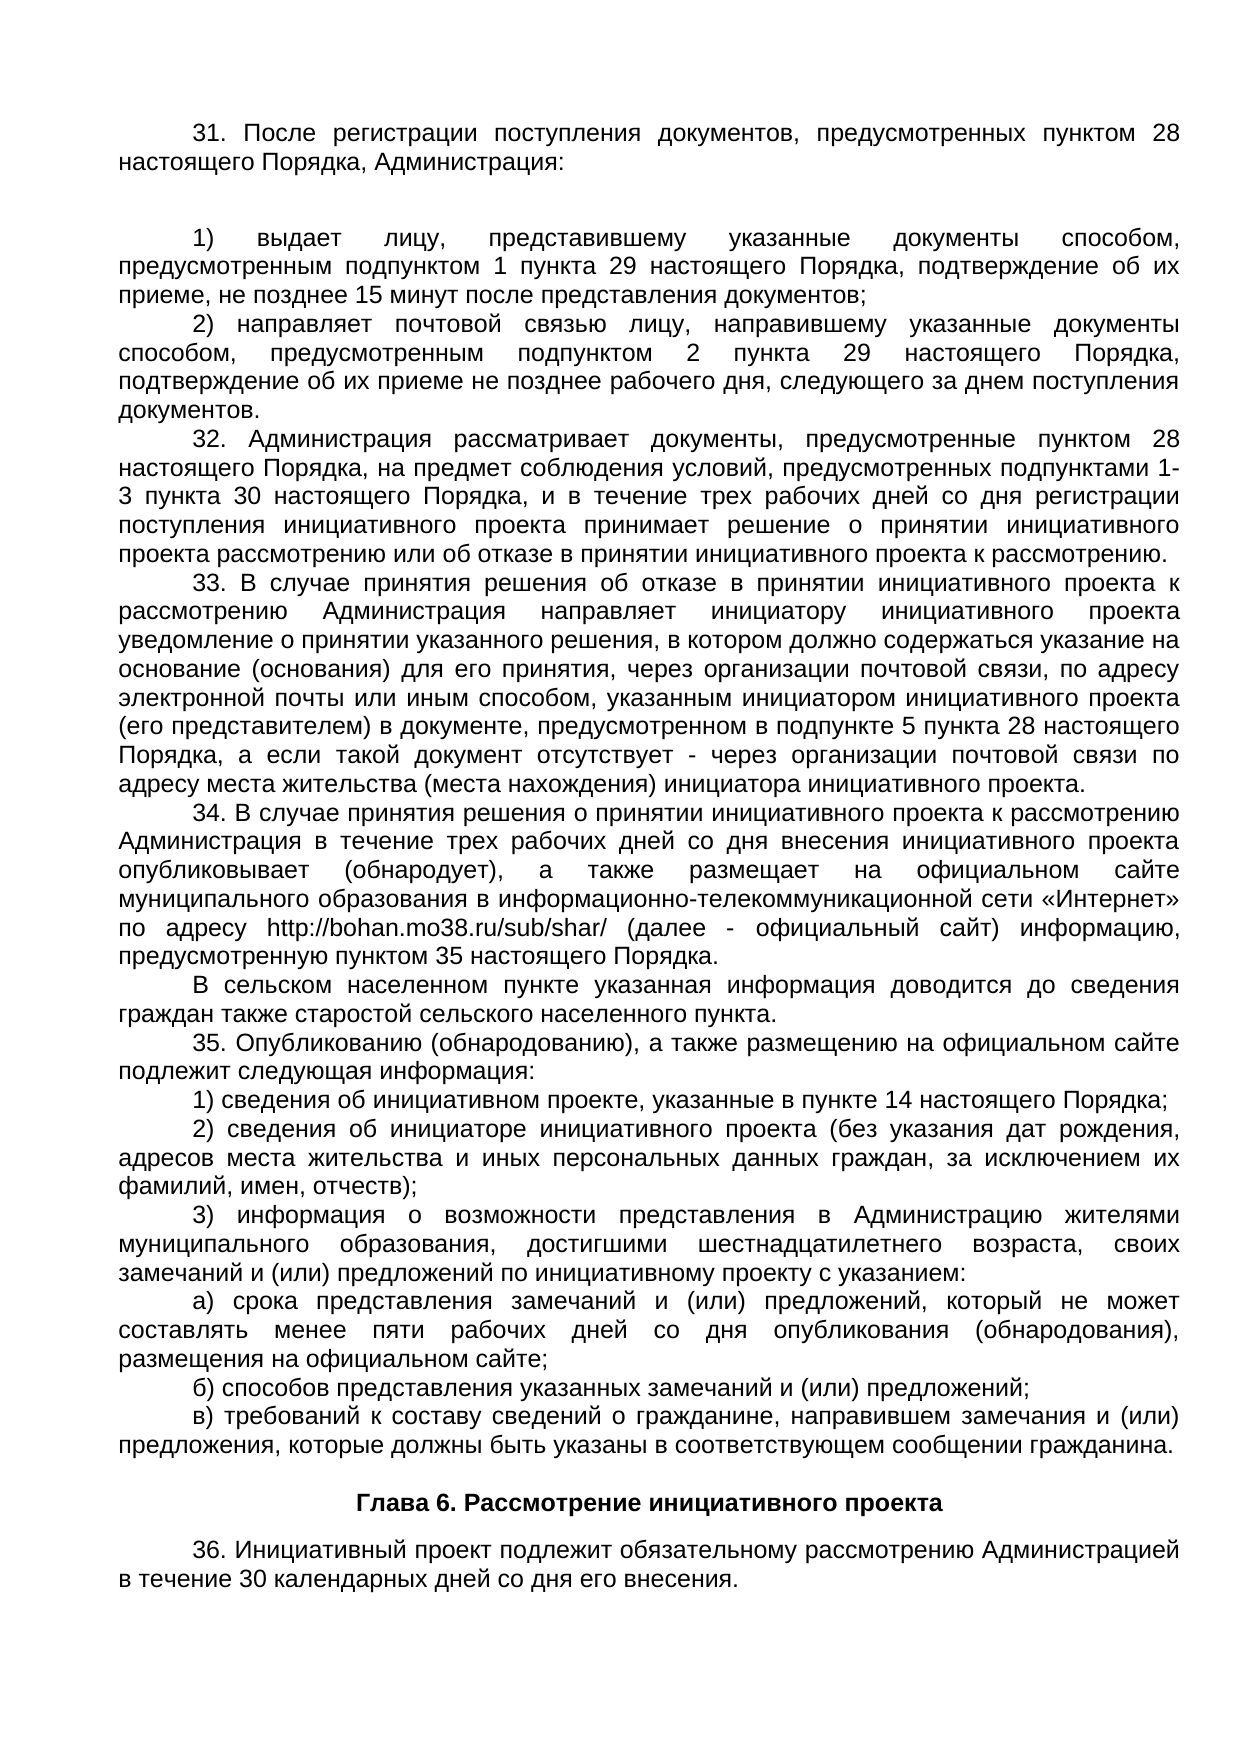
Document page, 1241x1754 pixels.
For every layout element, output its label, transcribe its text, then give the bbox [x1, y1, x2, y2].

text 32. Администрация рассматривает документы, предусмотренные пунктом 28 настоящего Порядка, на предмет соблюдения условий, предусмотренных подпунктами 1-3 пункта 30 настоящего Порядка, и в течение трех рабочих дней со дня регистрации поступления инициативного проекта принимает решение о принятии инициативного проекта рассмотрению или об отказе в принятии инициативного проекта к рассмотрению. [118, 424, 1181, 567]
text 2) направляет почтовой связью лицу, направившему указанные документы способом, предусмотренным подпунктом 2 пункта 29 настоящего Порядка, подтверждение об их приеме не позднее рабочего дня, следующего за днем поступления документов. [118, 309, 1181, 424]
text 1) сведения об инициативном проекте, указанные в пункте 14 настоящего Порядка; [118, 1085, 1181, 1114]
text Глава 6. Рассмотрение инициативного проекта [118, 1487, 1181, 1516]
text 3) информация о возможности представления в Администрацию жителями муниципального образования, достигшими шестнадцатилетнего возраста, своих замечаний и (или) предложений по инициативному проекту с указанием: [118, 1200, 1181, 1286]
text 31. После регистрации поступления документов, предусмотренных пунктом 28 настоящего Порядка, Администрация: [118, 118, 1181, 176]
text б) способов представления указанных замечаний и (или) предложений; [118, 1372, 1181, 1401]
text а) срока представления замечаний и (или) предложений, который не может составлять менее пяти рабочих дней со дня опубликования (обнародования), размещения на официальном сайте; [118, 1286, 1181, 1372]
text 2) сведения об инициаторе инициативного проекта (без указания дат рождения, адресов места жительства и иных персональных данных граждан, за исключением их фамилий, имен, отчеств); [118, 1114, 1181, 1200]
text В сельском населенном пункте указанная информация доводится до сведения граждан также старостой сельского населенного пункта. [118, 970, 1181, 1027]
text в) требований к составу сведений о гражданине, направившем замечания и (или) предложения, которые должны быть указаны в соответствующем сообщении гражданина. [118, 1401, 1181, 1459]
text 1) выдает лицу, представившему указанные документы способом, предусмотренным подпунктом 1 пункта 29 настоящего Порядка, подтверждение об их приеме, не позднее 15 минут после представления документов; [118, 222, 1181, 309]
text 36. Инициативный проект подлежит обязательному рассмотрению Администрацией в течение 30 календарных дней со дня его внесения. [118, 1535, 1181, 1593]
text 35. Опубликованию (обнародованию), а также размещению на официальном сайте подлежит следующая информация: [118, 1027, 1181, 1085]
text 34. В случае принятия решения о принятии инициативного проекта к рассмотрению Администрация в течение трех рабочих дней со дня внесения инициативного проекта опубликовывает (обнародует), а также размещает на официальном сайте муниципального образования в информационно-телекоммуникационной сети «Интернет» по адресу http://bohan.mo38.ru/sub/shar/ (далее - официальный сайт) информацию, предусмотренную пунктом 35 настоящего Порядка. [118, 797, 1181, 970]
text 33. В случае принятия решения об отказе в принятии инициативного проекта к рассмотрению Администрация направляет инициатору инициативного проекта уведомление о принятии указанного решения, в котором должно содержаться указание на основание (основания) для его принятия, через организации почтовой связи, по адресу электронной почты или иным способом, указанным инициатором инициативного проекта (его представителем) в документе, предусмотренном в подпункте 5 пункта 28 настоящего Порядка, а если такой документ отсутствует - через организации почтовой связи по адресу места жительства (места нахождения) инициатора инициативного проекта. [118, 567, 1181, 797]
